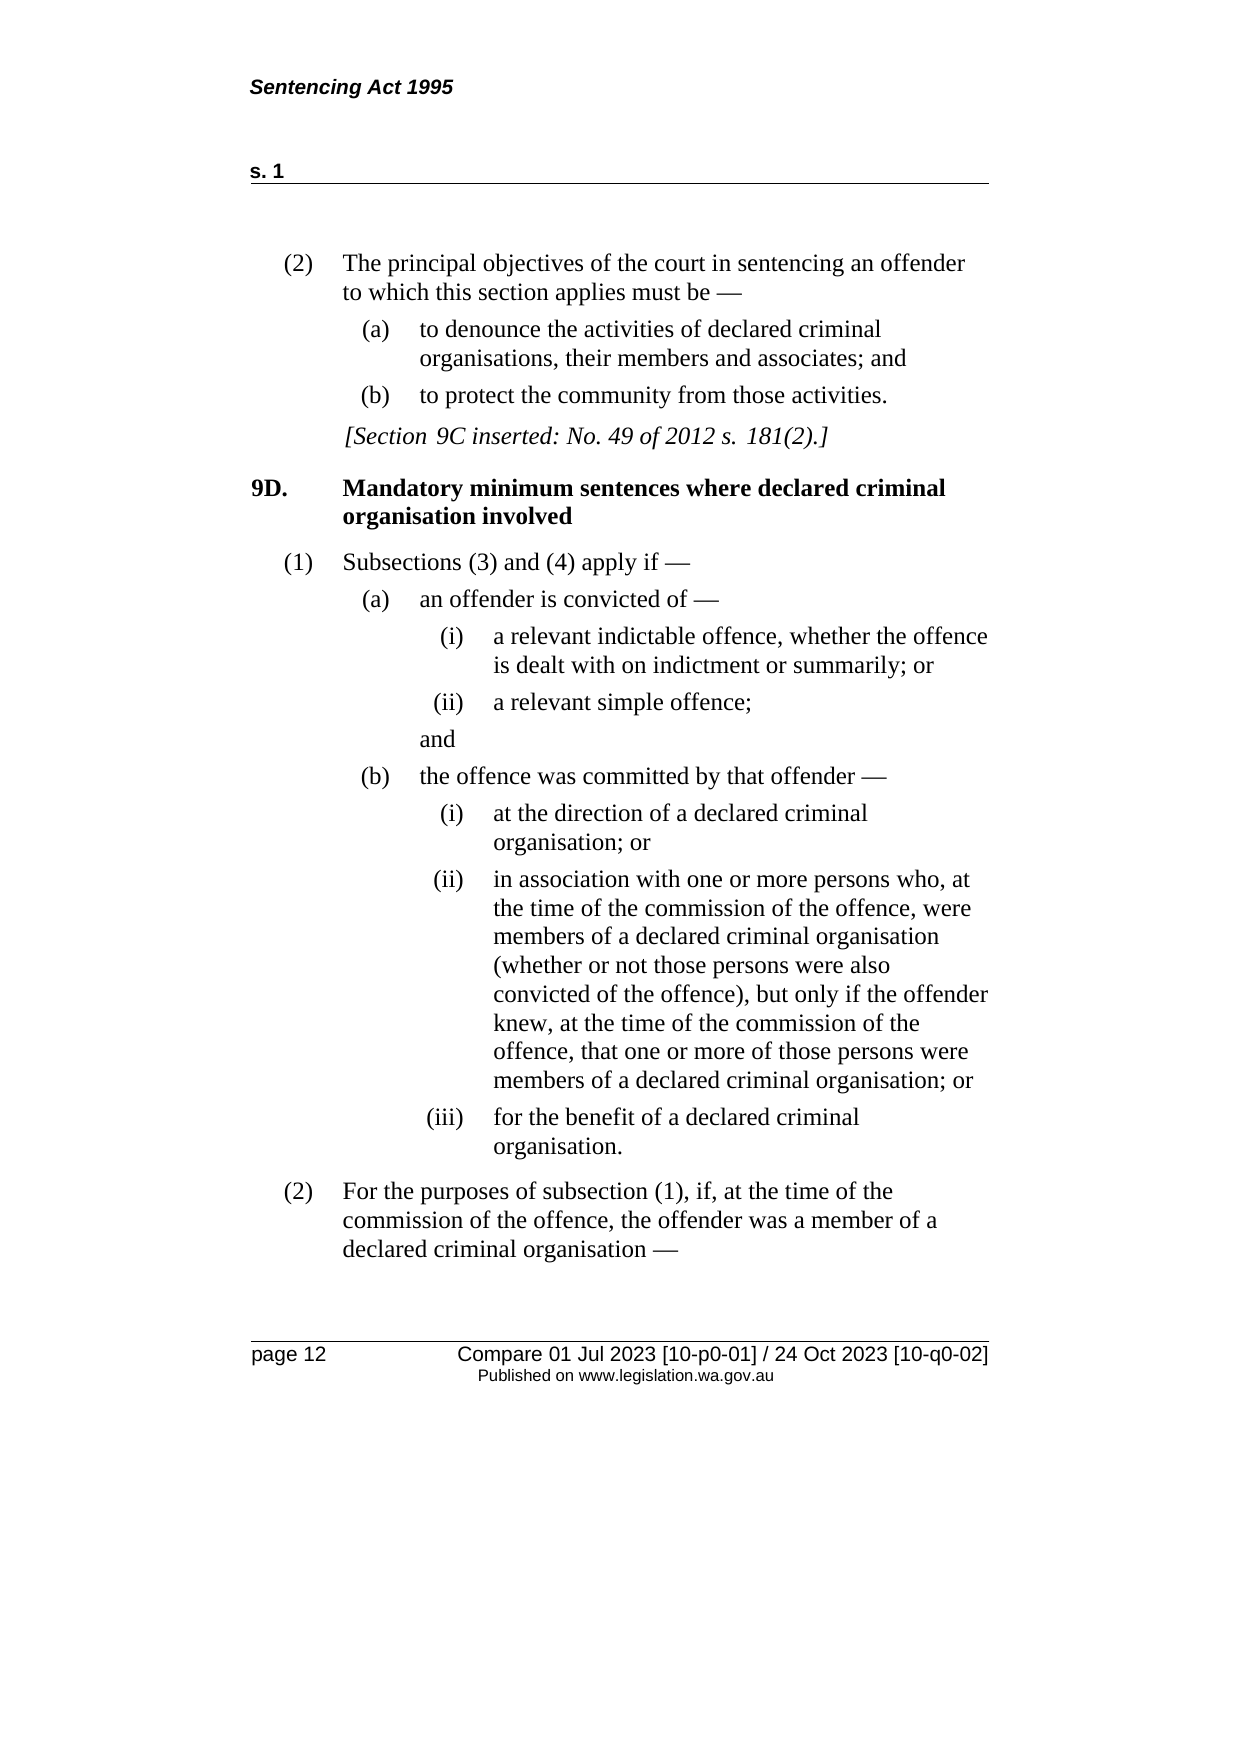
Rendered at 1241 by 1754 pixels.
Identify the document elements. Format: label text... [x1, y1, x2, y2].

text (1) Subsections (3) and (4) apply if — [251, 547, 989, 576]
text and [251, 724, 989, 753]
text (a) to denounce the activities of declared criminal organisations, their members and associates; and [251, 314, 989, 371]
text (b) to protect the community from those activities. [251, 380, 989, 408]
text (iii) for the benefit of a declared criminal organisation. [251, 1102, 989, 1160]
text (b) the offence was committed by that offender — [251, 761, 989, 790]
text (ii) a relevant simple offence; [251, 687, 989, 716]
text (i) a relevant indictable offence, whether the offence is dealt with on indictment or summarily; or [251, 621, 989, 678]
text (ii) in association with one or more persons who, at the time of the commission of the offence, were members of a declared criminal organisation (whether or not those persons were also convicted of the offence), but only if the offender knew, at the time of the commission of the offence, that one or more of those persons were members of a declared criminal organisation; or [251, 864, 989, 1094]
text (i) at the direction of a declared criminal organisation; or [251, 798, 989, 856]
text (2) The principal objectives of the court in sentencing an offender to which this section applies must be — [251, 248, 989, 306]
text (a) an offender is convicted of — [251, 584, 989, 613]
text [Section 9C inserted: No. 49 of 2012 s. 181(2).] [251, 421, 989, 450]
text (2) For the purposes of subsection (1), if, at the time of the commission of the offence, the offender was a member of a declared criminal organisation — [251, 1176, 989, 1263]
subtitle 9D. Mandatory minimum sentences where declared criminal organisation involved [251, 473, 989, 530]
